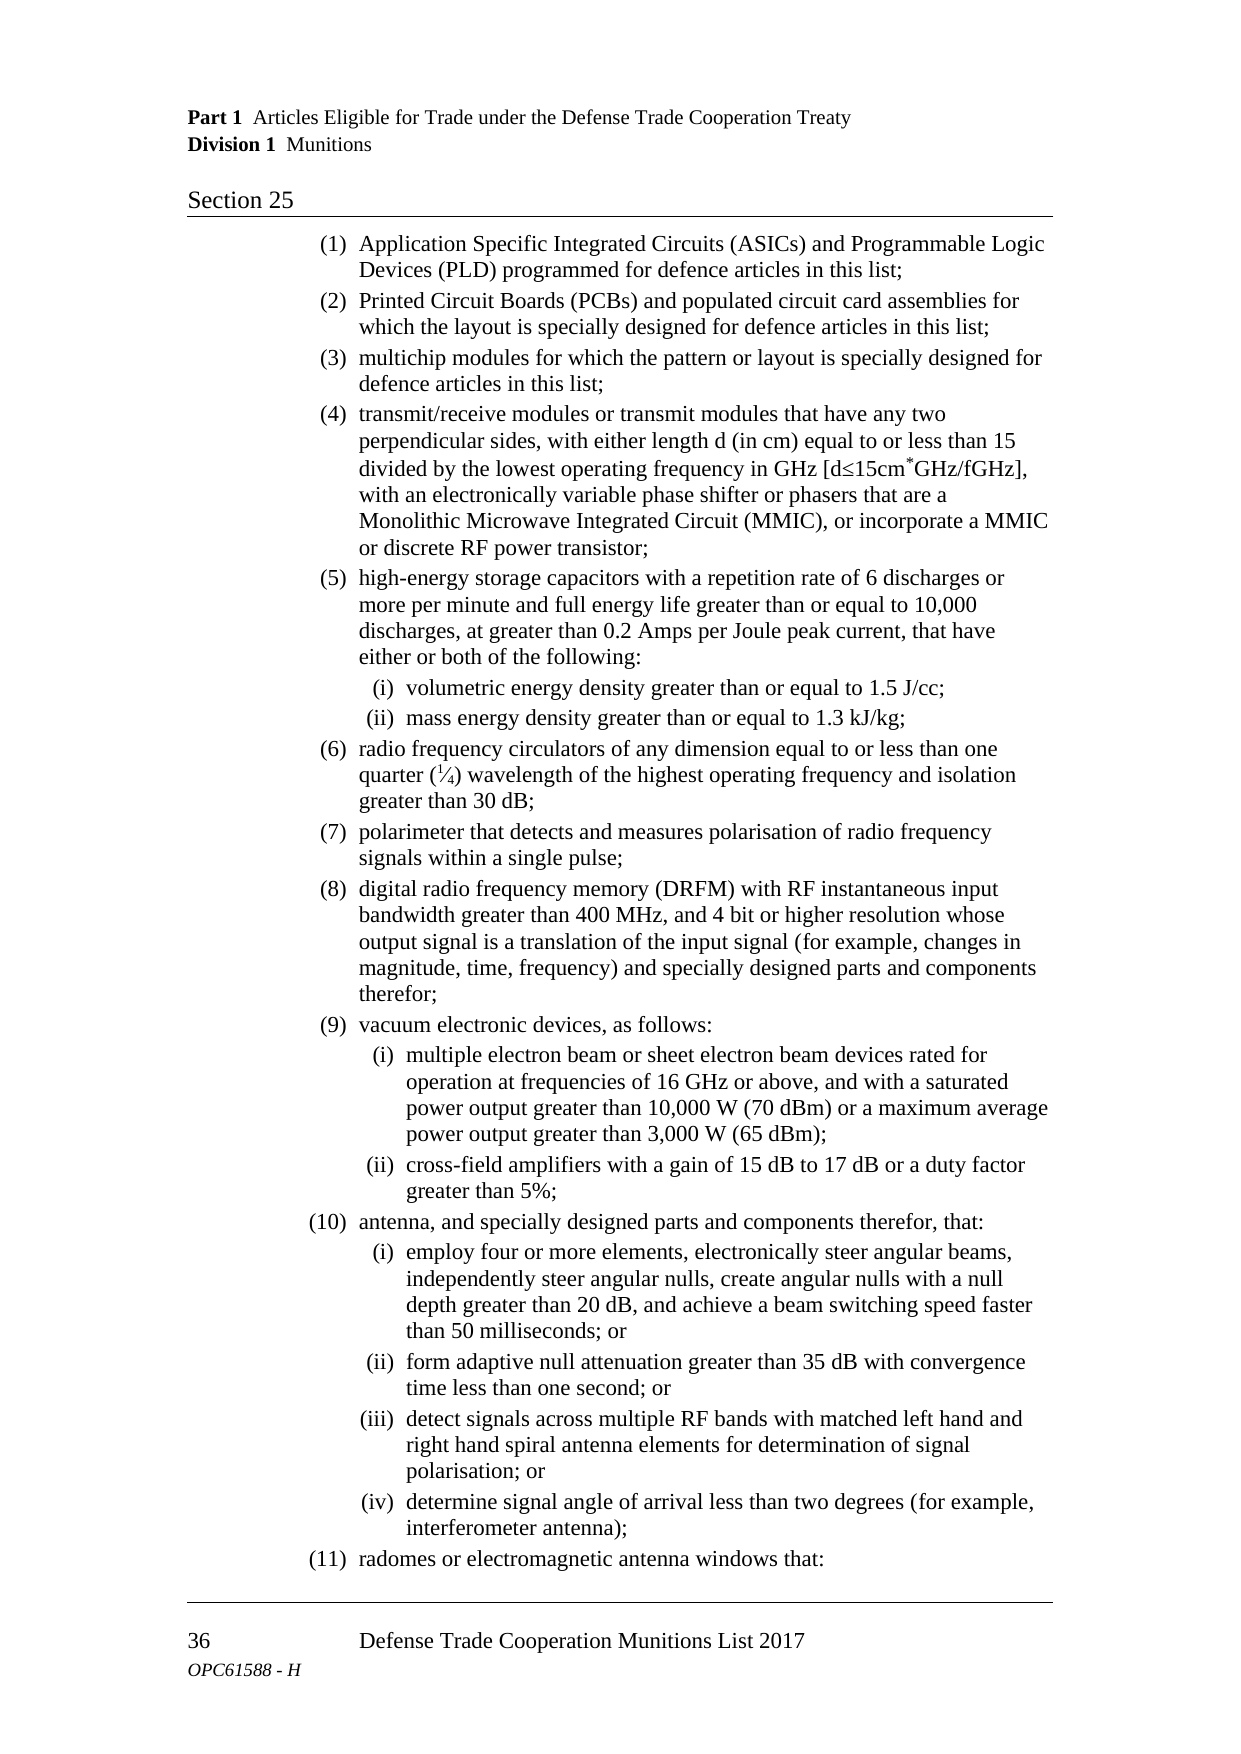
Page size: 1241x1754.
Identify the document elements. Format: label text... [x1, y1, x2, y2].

text (ii) mass energy density greater than or equal to 1.3 kJ/kg; [187, 704, 1053, 731]
text (10) antenna, and specially designed parts and components therefor, that: [187, 1208, 1053, 1234]
text (iii) detect signals across multiple RF bands with matched left hand and right hand spiral antenna elements for determination of signal polarisation; or [187, 1405, 1053, 1484]
text (2) Printed Circuit Boards (PCBs) and populated circuit card assemblies for which the layout is specially designed for defence articles in this list; [187, 287, 1053, 339]
text (i) volumetric energy density greater than or equal to 1.5 J/cc; [187, 674, 1053, 700]
text (8) digital radio frequency memory (DRFM) with RF instantaneous input bandwidth greater than 400 MHz, and 4 bit or higher resolution whose output signal is a translation of the input signal (for example, changes in magnitude, time, frequency) and specially designed parts and components therefor; [187, 875, 1053, 1007]
text (iv) determine signal angle of arrival less than two degrees (for example, interferometer antenna); [187, 1488, 1053, 1541]
text (1) Application Specific Integrated Circuits (ASICs) and Programmable Logic Devices (PLD) programmed for defence articles in this list; [187, 230, 1053, 283]
text (4) transmit/receive modules or transmit modules that have any two perpendicular sides, with either length d (in cm) equal to or less than 15 divided by the lowest operating frequency in GHz [d≤15cm*GHz/fGHz], with an electronically variable phase shifter or phasers that are a Monolithic Microwave Integrated Circuit (MMIC), or incorporate a MMIC or discrete RF power transistor; [187, 401, 1053, 560]
text (i) multiple electron beam or sheet electron beam devices rated for operation at frequencies of 16 GHz or above, and with a saturated power output greater than 10,000 W (70 dBm) or a maximum average power output greater than 3,000 W (65 dBm); [187, 1041, 1053, 1147]
text (ii) cross-field amplifiers with a gain of 15 dB to 17 dB or a duty factor greater than 5%; [187, 1151, 1053, 1204]
text (11) radomes or electromagnetic antenna windows that: [187, 1545, 1053, 1571]
text (7) polarimeter that detects and measures polarisation of radio frequency signals within a single pulse; [187, 818, 1053, 871]
text (6) radio frequency circulators of any dimension equal to or less than one quarter (1⁄4) wavelength of the highest operating frequency and isolation greater than 30 dB; [187, 735, 1053, 814]
text (ii) form adaptive null attenuation greater than 35 dB with convergence time less than one second; or [187, 1348, 1053, 1401]
text (5) high-energy storage capacitors with a repetition rate of 6 discharges or more per minute and full energy life greater than or equal to 10,000 discharges, at greater than 0.2 Amps per Joule peak current, that have either or both of the following: [187, 564, 1053, 670]
text (i) employ four or more elements, electronically steer angular beams, independently steer angular nulls, create angular nulls with a null depth greater than 20 dB, and achieve a beam switching speed faster than 50 milliseconds; or [187, 1238, 1053, 1344]
text (3) multichip modules for which the pattern or layout is specially designed for defence articles in this list; [187, 344, 1053, 396]
text (9) vacuum electronic devices, as follows: [187, 1011, 1053, 1037]
